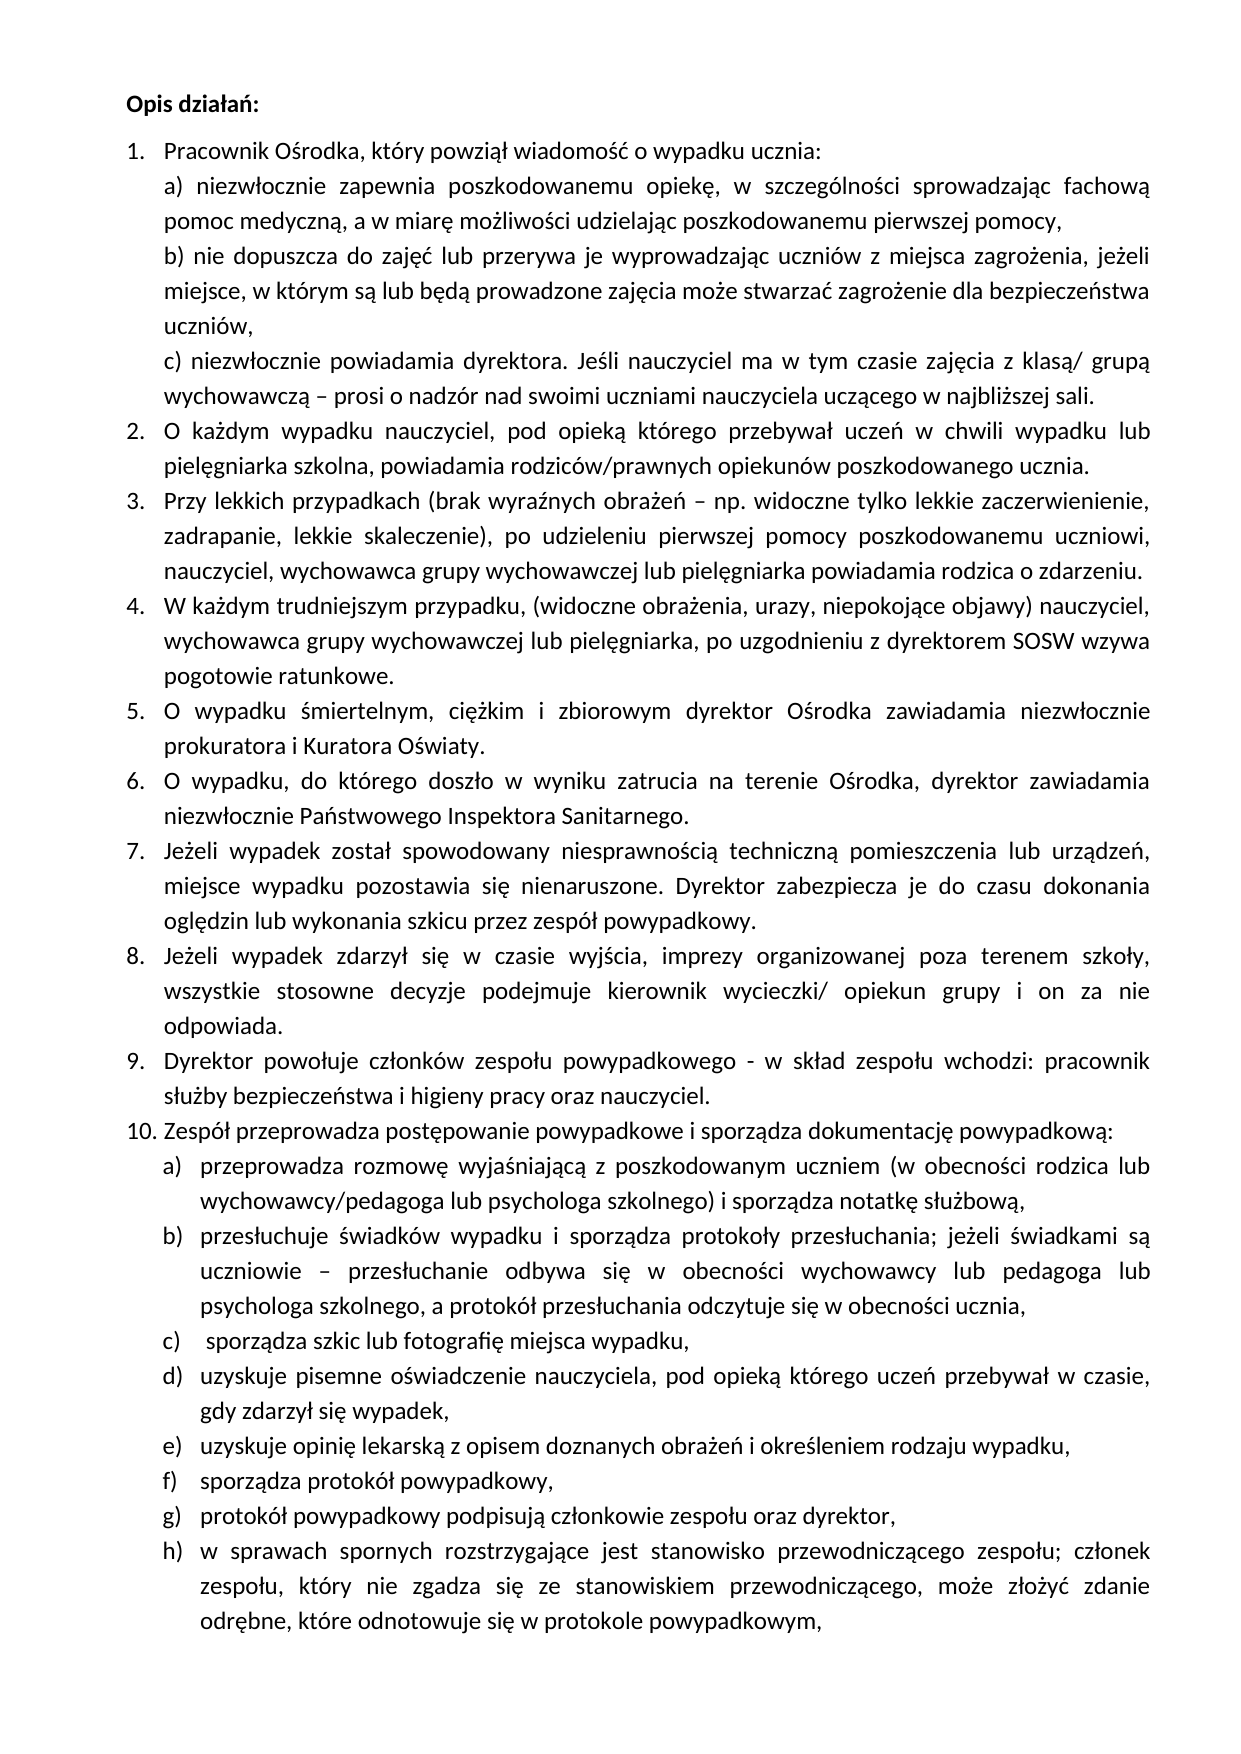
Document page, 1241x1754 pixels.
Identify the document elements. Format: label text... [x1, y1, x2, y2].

list O wypadku śmiertelnym, ciężkim i zbiorowym dyrektor Ośrodka zawiadamia niezwłocznie prokuratora i Kuratora Oświaty. [126, 695, 1152, 761]
list w sprawach spornych rozstrzygające jest stanowisko przewodniczącego zespołu; członek zespołu, który nie zgadza się ze stanowiskiem przewodniczącego, może złożyć zdanie odrębne, które odnotowuje się w protokole powypadkowym, [162, 1535, 1152, 1636]
text a) niezwłocznie zapewnia poszkodowanemu opiekę, w szczególności sprowadzając fachową pomoc medyczną, a w miarę możliwości udzielając poszkodowanemu pierwszej pomocy, [164, 170, 1152, 236]
list O wypadku, do którego doszło w wyniku zatrucia na terenie Ośrodka, dyrektor zawiadamia niezwłocznie Państwowego Inspektora Sanitarnego. [126, 765, 1152, 831]
text c) niezwłocznie powiadamia dyrektora. Jeśli nauczyciel ma w tym czasie zajęcia z klasą/ grupą wychowawczą – prosi o nadzór nad swoimi uczniami nauczyciela uczącego w najbliższej sali. [164, 345, 1152, 411]
list protokół powypadkowy podpisują członkowie zespołu oraz dyrektor, [162, 1500, 1152, 1531]
list uzyskuje pisemne oświadczenie nauczyciela, pod opieką którego uczeń przebywał w czasie, gdy zdarzył się wypadek, [162, 1360, 1152, 1426]
text Opis działań: [126, 89, 1152, 119]
list przesłuchuje świadków wypadku i sporządza protokoły przesłuchania; jeżeli świadkami są uczniowie – przesłuchanie odbywa się w obecności wychowawcy lub pedagoga lub psychologa szkolnego, a protokół przesłuchania odczytuje się w obecności ucznia, [162, 1220, 1152, 1321]
text b) nie dopuszcza do zajęć lub przerywa je wyprowadzając uczniów z miejsca zagrożenia, jeżeli miejsce, w którym są lub będą prowadzone zajęcia może stwarzać zagrożenie dla bezpieczeństwa uczniów, [164, 240, 1152, 341]
list sporządza protokół powypadkowy, [162, 1465, 1152, 1496]
list Jeżeli wypadek zdarzył się w czasie wyjścia, imprezy organizowanej poza terenem szkoły, wszystkie stosowne decyzje podejmuje kierownik wycieczki/ opiekun grupy i on za nie odpowiada. [126, 940, 1152, 1041]
list przeprowadza rozmowę wyjaśniającą z poszkodowanym uczniem (w obecności rodzica lub wychowawcy/pedagoga lub psychologa szkolnego) i sporządza notatkę służbową, [162, 1150, 1152, 1216]
list O każdym wypadku nauczyciel, pod opieką którego przebywał uczeń w chwili wypadku lub pielęgniarka szkolna, powiadamia rodziców/prawnych opiekunów poszkodowanego ucznia. [126, 415, 1152, 481]
list Zespół przeprowadza postępowanie powypadkowe i sporządza dokumentację powypadkową: [126, 1115, 1152, 1146]
list Dyrektor powołuje członków zespołu powypadkowego - w skład zespołu wchodzi: pracownik służby bezpieczeństwa i higieny pracy oraz nauczyciel. [126, 1045, 1152, 1111]
list W każdym trudniejszym przypadku, (widoczne obrażenia, urazy, niepokojące objawy) nauczyciel, wychowawca grupy wychowawczej lub pielęgniarka, po uzgodnieniu z dyrektorem SOSW wzywa pogotowie ratunkowe. [126, 590, 1152, 691]
list uzyskuje opinię lekarską z opisem doznanych obrażeń i określeniem rodzaju wypadku, [162, 1430, 1152, 1461]
list Pracownik Ośrodka, który powziął wiadomość o wypadku ucznia: [126, 135, 1152, 166]
list sporządza szkic lub fotografię miejsca wypadku, [162, 1325, 1152, 1356]
list Jeżeli wypadek został spowodowany niesprawnością techniczną pomieszczenia lub urządzeń, miejsce wypadku pozostawia się nienaruszone. Dyrektor zabezpiecza je do czasu dokonania oględzin lub wykonania szkicu przez zespół powypadkowy. [126, 835, 1152, 936]
list Przy lekkich przypadkach (brak wyraźnych obrażeń – np. widoczne tylko lekkie zaczerwienienie, zadrapanie, lekkie skaleczenie), po udzieleniu pierwszej pomocy poszkodowanemu uczniowi, nauczyciel, wychowawca grupy wychowawczej lub pielęgniarka powiadamia rodzica o zdarzeniu. [126, 485, 1152, 586]
